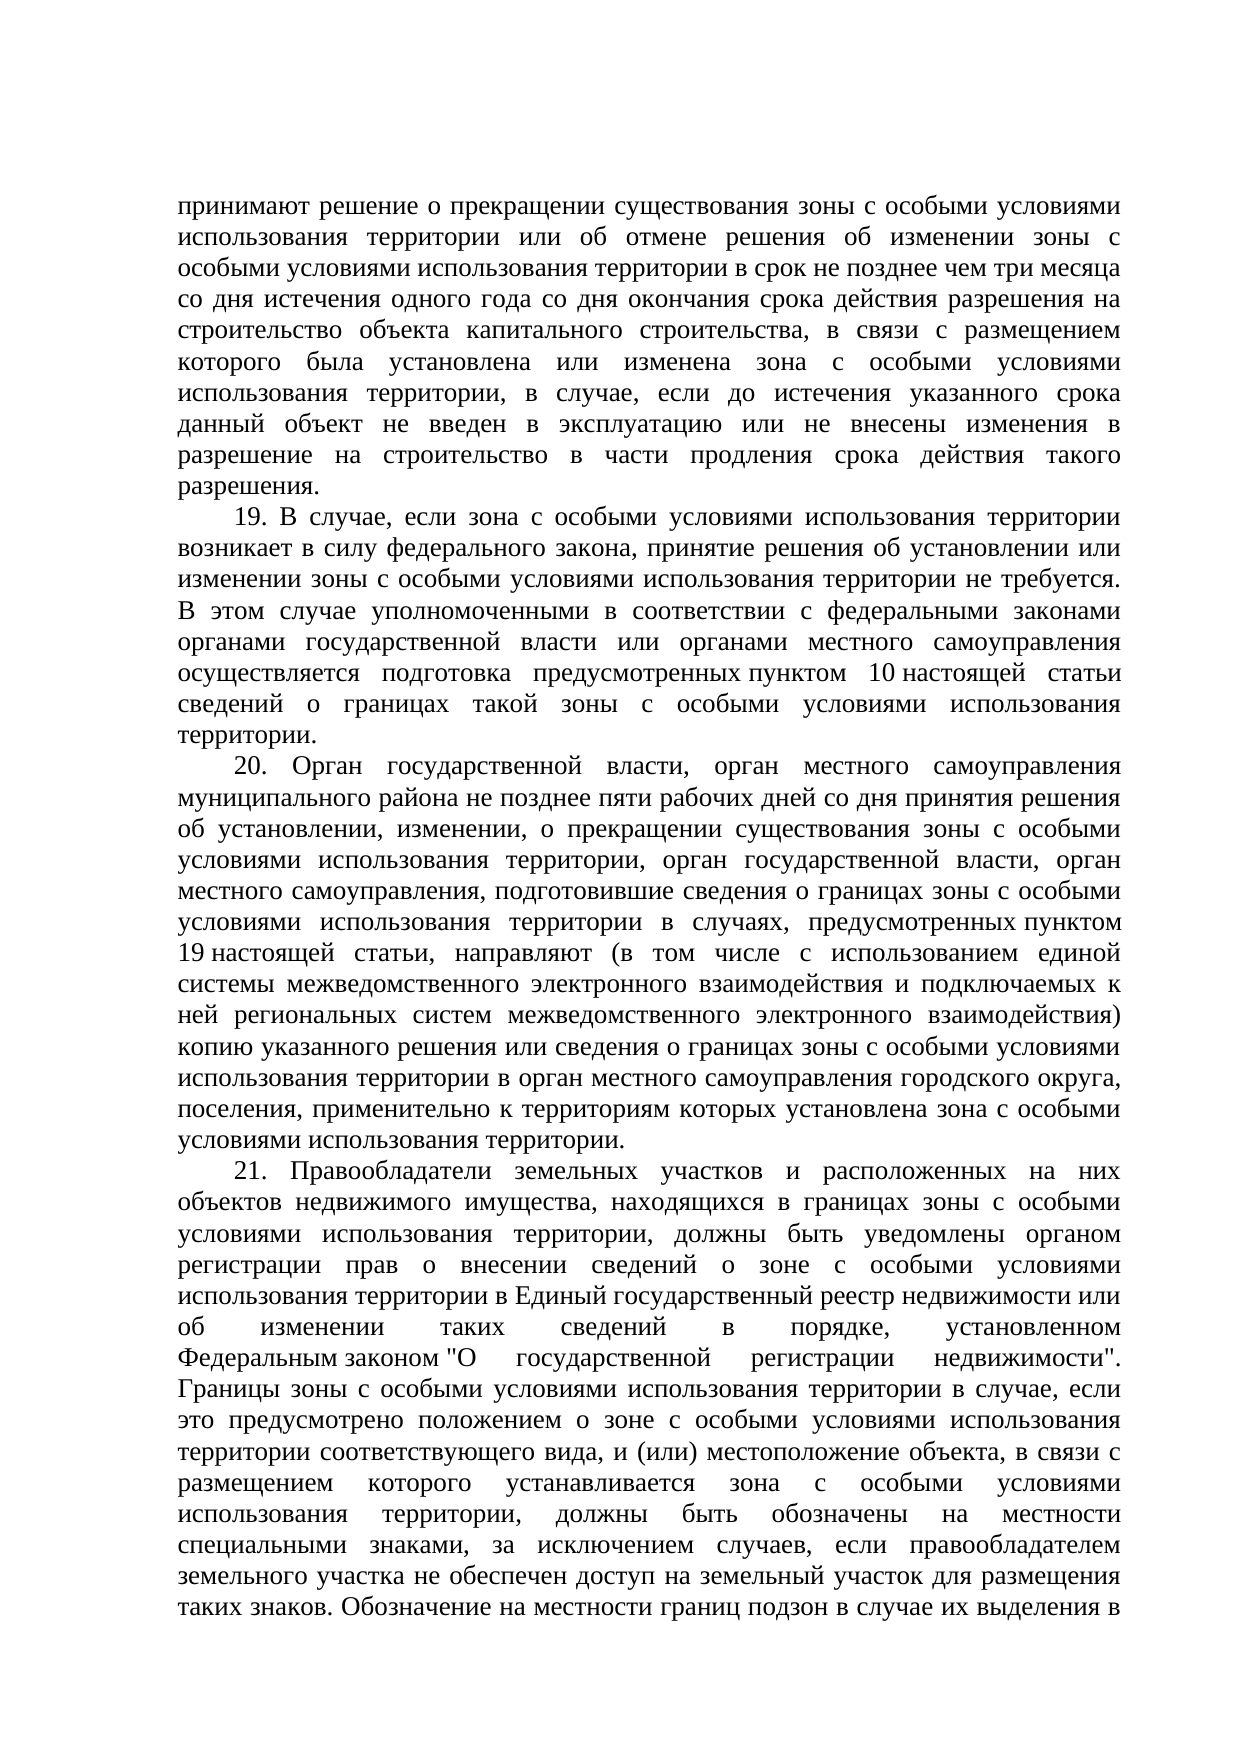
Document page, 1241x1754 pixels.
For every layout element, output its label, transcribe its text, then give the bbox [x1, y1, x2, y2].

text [177, 1154, 1122, 1622]
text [177, 189, 1122, 500]
text 20. Орган государственной власти, орган местного самоуправления муниципального района не позднее пяти рабочих дней со дня принятия решения об установлении, изменении, о прекращении существования зоны с особыми условиями использования территории, орган государственной власти, орган местного самоуправления, подготовившие сведения о границах зоны с особыми условиями использования территории в случаях, предусмотренных пунктом 19 настоящей статьи, направляют (в том числе с использованием единой системы межведомственного электронного взаимодействия и подключаемых к ней региональных систем межведомственного электронного взаимодействия) копию указанного решения или сведения о границах зоны с особыми условиями использования территории в орган местного самоуправления городского округа, поселения, применительно к территориям которых установлена зона с особыми условиями использования территории. [177, 749, 1122, 1154]
text 19. В случае, если зона с особыми условиями использования территории возникает в силу федерального закона, принятие решения об установлении или изменении зоны с особыми условиями использования территории не требуется. В этом случае уполномоченными в соответствии с федеральными законами органами государственной власти или органами местного самоуправления осуществляется подготовка предусмотренных пунктом 10 настоящей статьи сведений о границах такой зоны с особыми условиями использования территории. [177, 500, 1122, 749]
